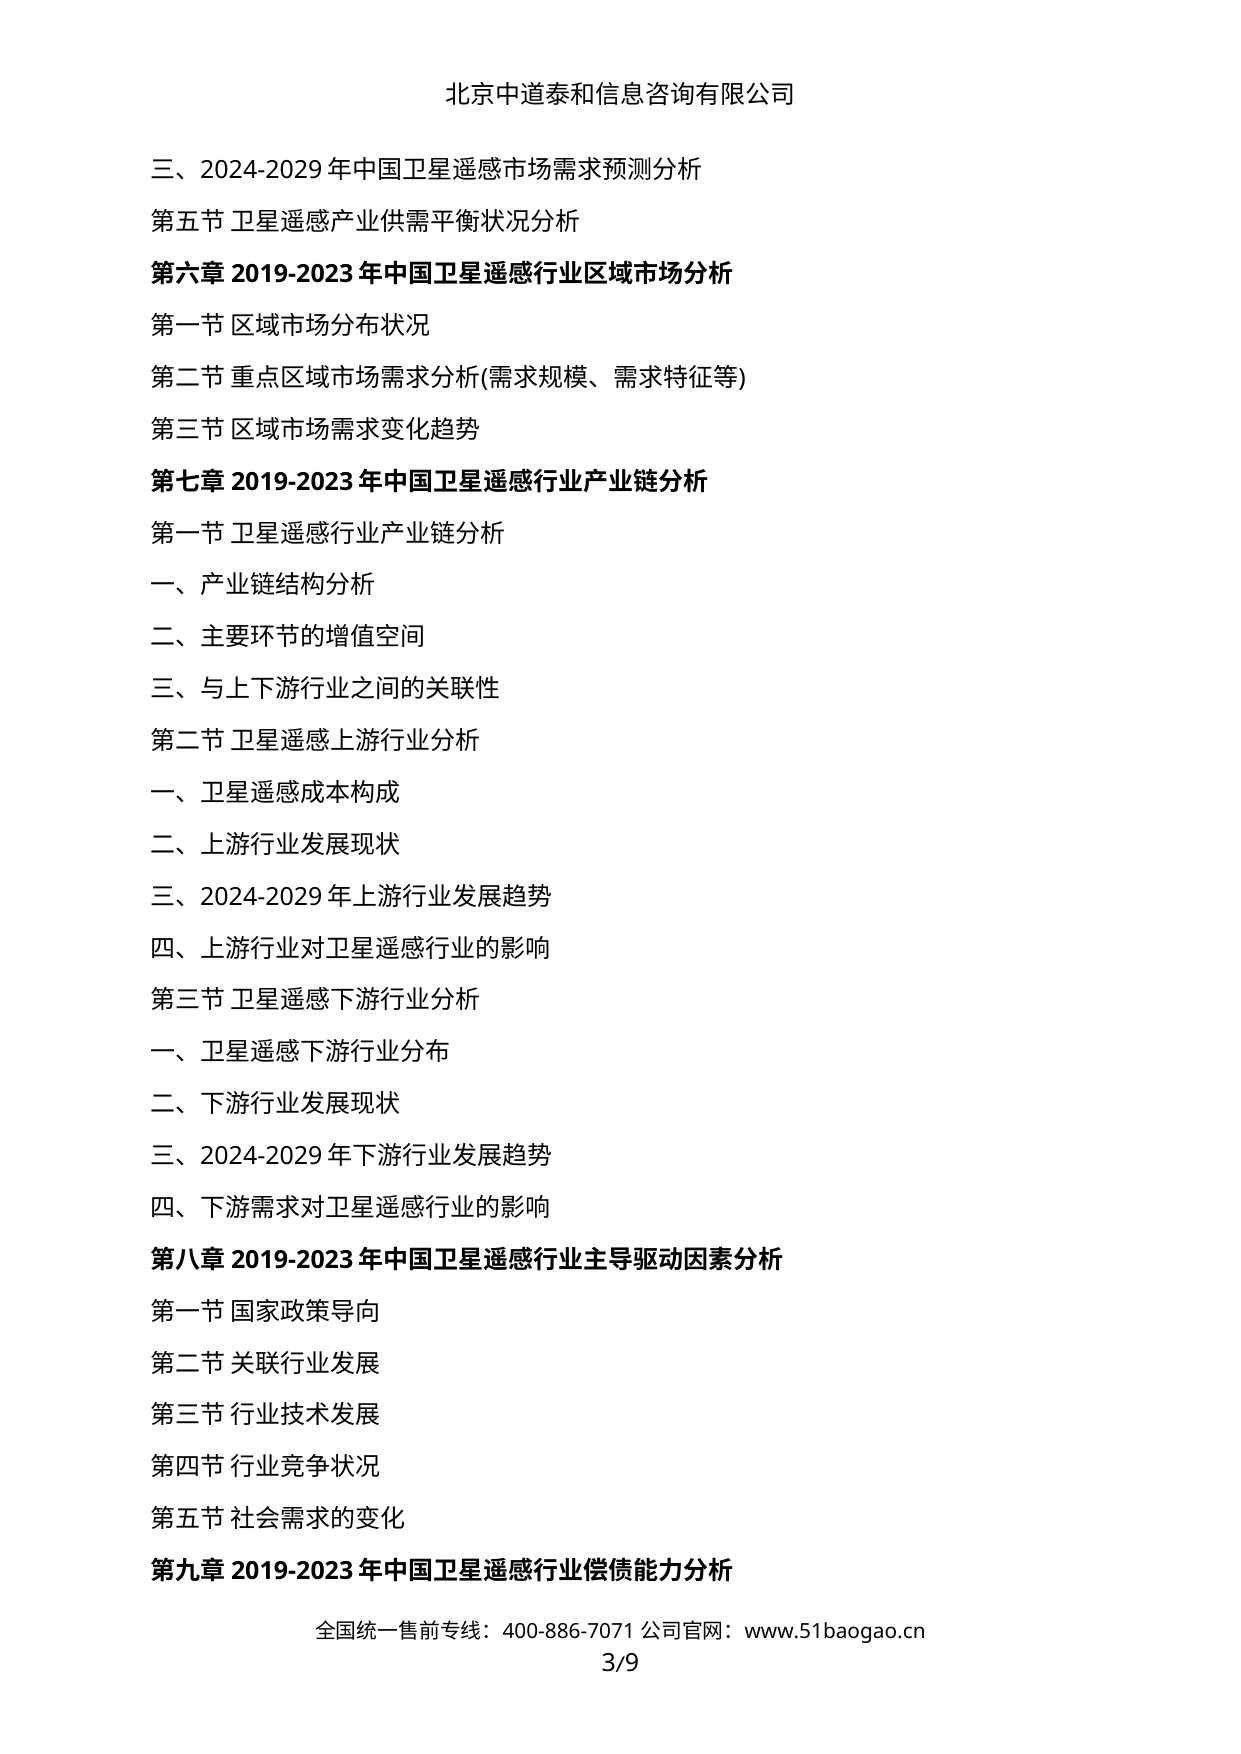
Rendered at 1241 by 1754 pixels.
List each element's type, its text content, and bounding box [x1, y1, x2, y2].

text 三、2024-2029年上游行业发展趋势 [150, 876, 1090, 912]
text 第一节 卫星遥感行业产业链分析 [150, 513, 1090, 549]
text 第三节 行业技术发展 [150, 1395, 1090, 1431]
text 第二节 关联行业发展 [150, 1343, 1090, 1379]
text 第八章 2019-2023年中国卫星遥感行业主导驱动因素分析 [150, 1239, 1090, 1276]
text 第九章 2019-2023年中国卫星遥感行业偿债能力分析 [150, 1551, 1090, 1587]
text 三、2024-2029年中国卫星遥感市场需求预测分析 [150, 150, 1090, 186]
text 第七章 2019-2023年中国卫星遥感行业产业链分析 [150, 461, 1090, 497]
text 第四节 行业竞争状况 [150, 1447, 1090, 1483]
text 一、产业链结构分析 [150, 565, 1090, 601]
text 二、下游行业发展现状 [150, 1084, 1090, 1120]
text 三、2024-2029年下游行业发展趋势 [150, 1136, 1090, 1172]
text 一、卫星遥感下游行业分布 [150, 1032, 1090, 1068]
text 第二节 卫星遥感上游行业分析 [150, 721, 1090, 757]
text 第三节 卫星遥感下游行业分析 [150, 980, 1090, 1016]
text 二、上游行业发展现状 [150, 824, 1090, 861]
text 三、与上下游行业之间的关联性 [150, 669, 1090, 705]
text 四、下游需求对卫星遥感行业的影响 [150, 1187, 1090, 1224]
text 第二节 重点区域市场需求分析(需求规模、需求特征等) [150, 357, 1090, 394]
text 第六章 2019-2023年中国卫星遥感行业区域市场分析 [150, 254, 1090, 290]
text 第三节 区域市场需求变化趋势 [150, 409, 1090, 446]
text 第五节 社会需求的变化 [150, 1499, 1090, 1535]
text 二、主要环节的增值空间 [150, 617, 1090, 653]
text 第五节 卫星遥感产业供需平衡状况分析 [150, 202, 1090, 238]
text 四、上游行业对卫星遥感行业的影响 [150, 928, 1090, 964]
text 第一节 区域市场分布状况 [150, 306, 1090, 342]
text 第一节 国家政策导向 [150, 1291, 1090, 1327]
text 一、卫星遥感成本构成 [150, 772, 1090, 809]
